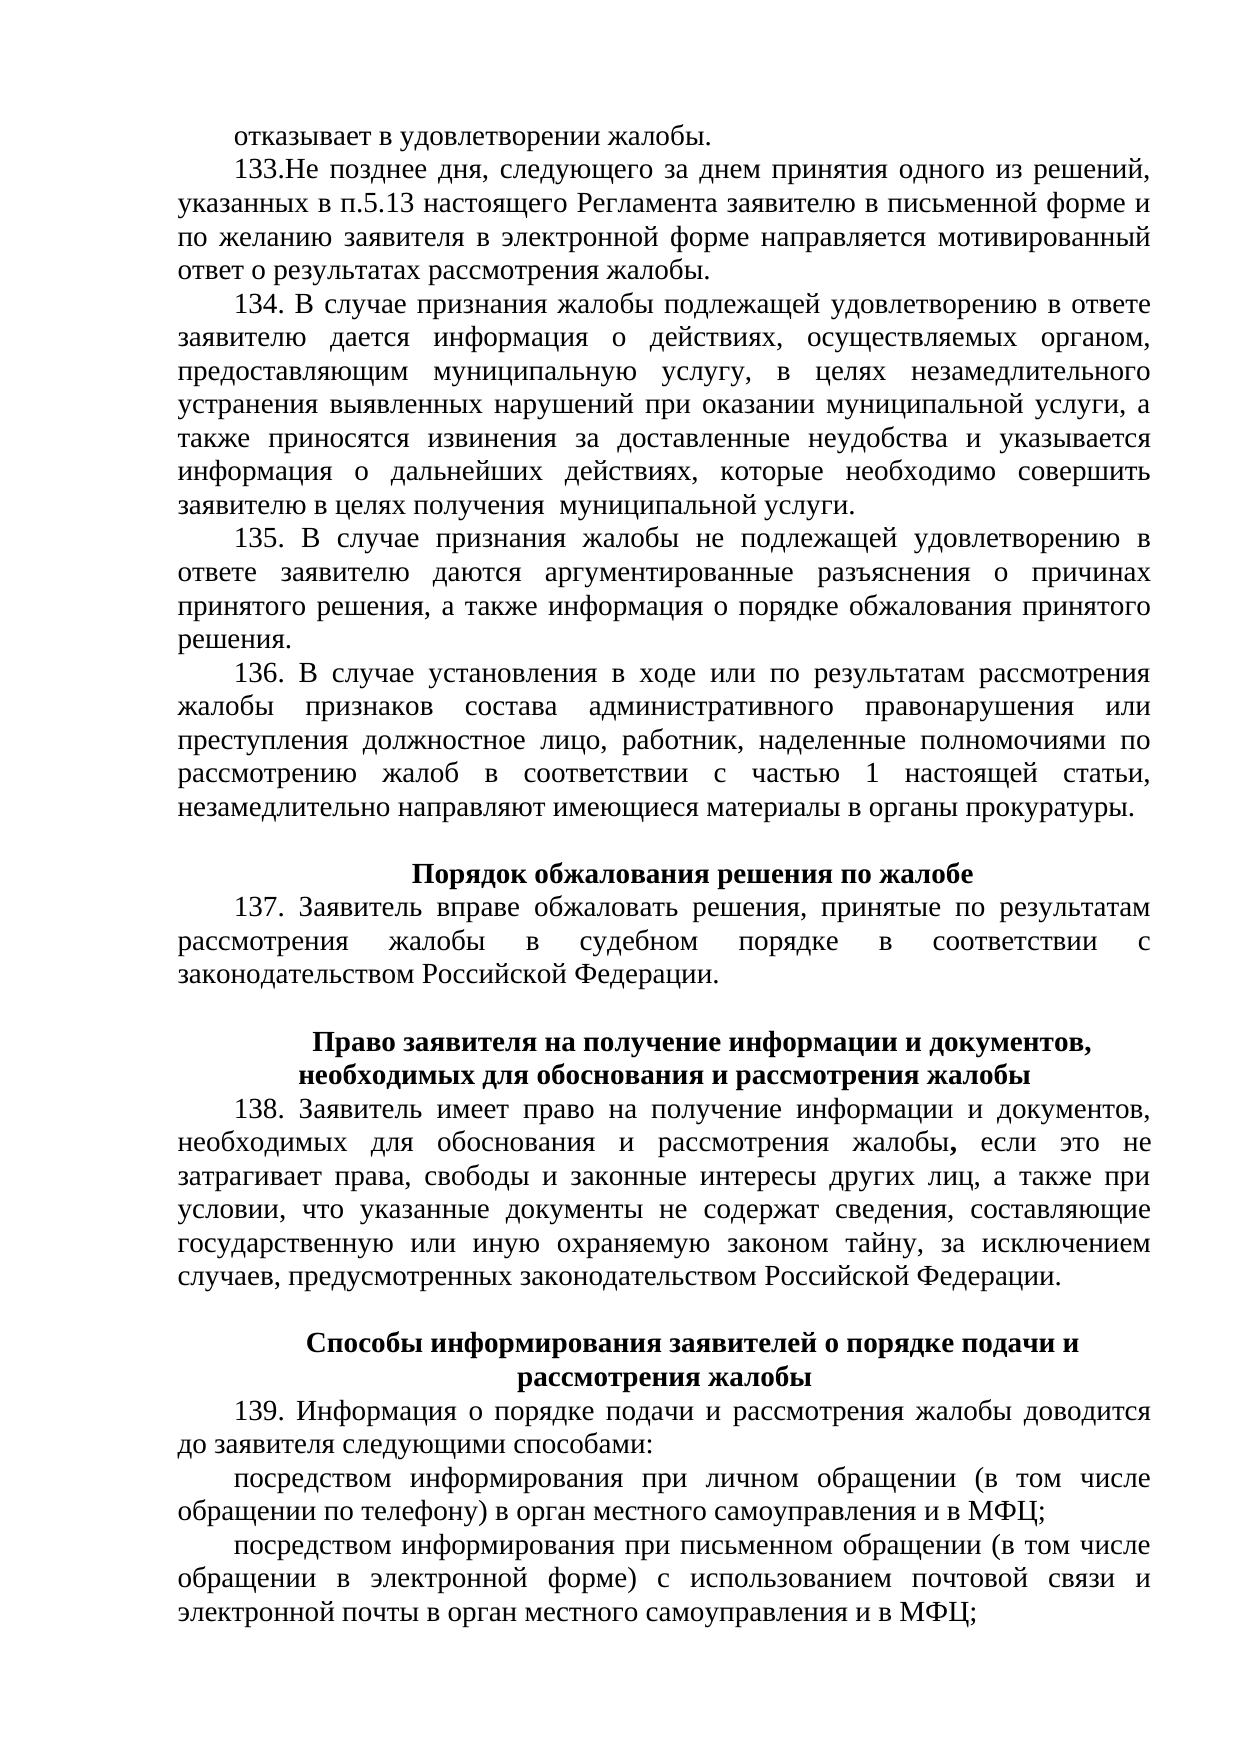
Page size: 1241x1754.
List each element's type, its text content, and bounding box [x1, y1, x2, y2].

text 133.Не позднее дня, следующего за днем принятия одного из решений, указанных в п.5.13 настоящего Регламента заявителю в письменной форме и по желанию заявителя в электронной форме направляется мотивированный ответ о результатах рассмотрения жалобы. [177, 152, 1152, 286]
text 135. В случае признания жалобы не подлежащей удовлетворению в ответе заявителю даются аргументированные разъяснения о причинах принятого решения, а также информация о порядке обжалования принятого решения. [177, 521, 1152, 655]
text Порядок обжалования решения по жалобе [177, 856, 1152, 889]
text 138. Заявитель имеет право на получение информации и документов, необходимых для обоснования и рассмотрения жалобы, если это не затрагивает права, свободы и законные интересы других лиц, а также при условии, что указанные документы не содержат сведения, составляющие государственную или иную охраняемую законом тайну, за исключением случаев, предусмотренных законодательством Российской Федерации. [177, 1091, 1152, 1292]
text Способы информирования заявителей о порядке подачи и рассмотрения жалобы [177, 1326, 1152, 1393]
text Право заявителя на получение информации и документов, необходимых для обоснования и рассмотрения жалобы [177, 1024, 1152, 1091]
text 139. Информация о порядке подачи и рассмотрения жалобы доводится до заявителя следующими способами: [177, 1393, 1152, 1460]
text 137. Заявитель вправе обжаловать решения, принятые по результатам рассмотрения жалобы в судебном порядке в соответствии с законодательством Российской Федерации. [177, 889, 1152, 990]
text посредством информирования при письменном обращении (в том числе обращении в электронной форме) с использованием почтовой связи и электронной почты в орган местного самоуправления и в МФЦ; [177, 1527, 1152, 1627]
text 134. В случае признания жалобы подлежащей удовлетворению в ответе заявителю дается информация о действиях, осуществляемых органом, предоставляющим муниципальную услугу, в целях незамедлительного устранения выявленных нарушений при оказании муниципальной услуги, а также приносятся извинения за доставленные неудобства и указывается информация о дальнейших действиях, которые необходимо совершить заявителю в целях получения муниципальной услуги. [177, 286, 1152, 521]
text 136. В случае установления в ходе или по результатам рассмотрения жалобы признаков состава административного правонарушения или преступления должностное лицо, работник, наделенные полномочиями по рассмотрению жалоб в соответствии с частью 1 настоящей статьи, незамедлительно направляют имеющиеся материалы в органы прокуратуры. [177, 655, 1152, 822]
text отказывает в удовлетворении жалобы. [177, 118, 1152, 152]
text посредством информирования при личном обращении (в том числе обращении по телефону) в орган местного самоуправления и в МФЦ; [177, 1460, 1152, 1527]
